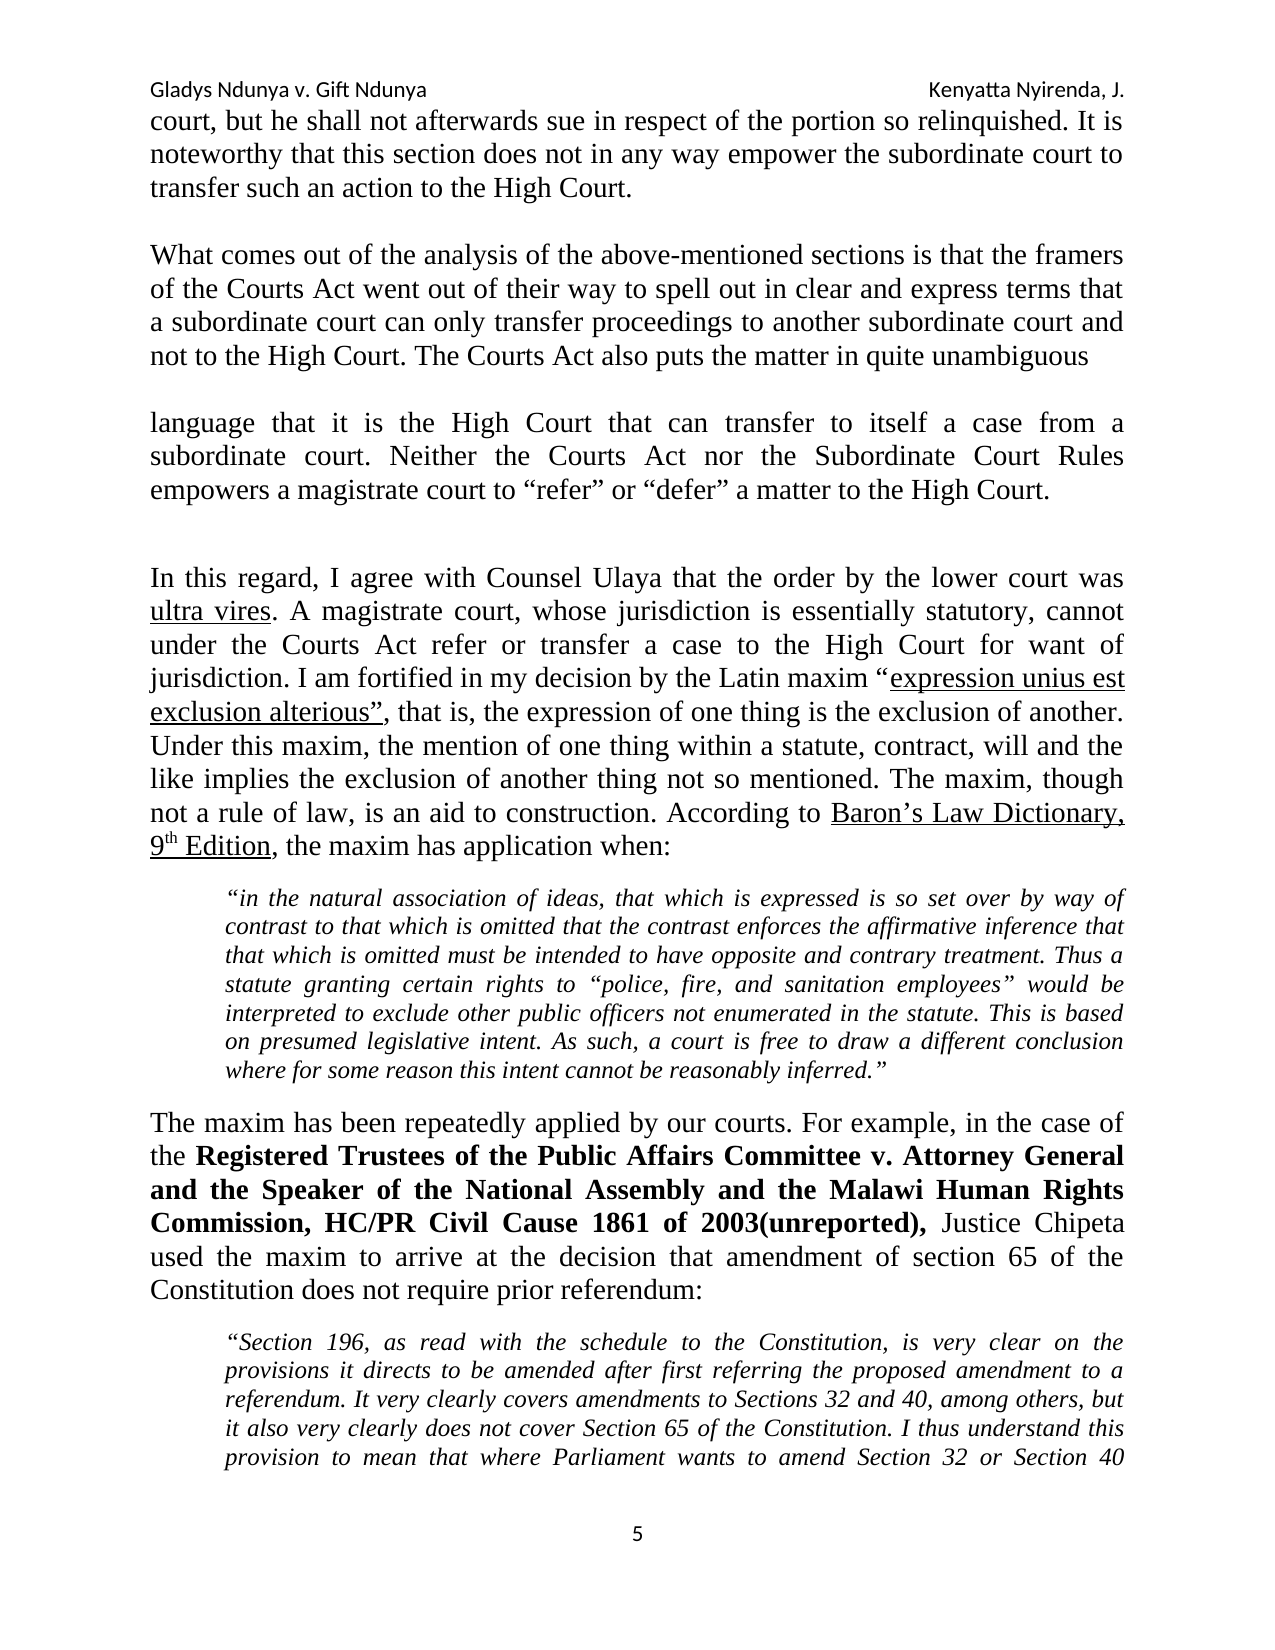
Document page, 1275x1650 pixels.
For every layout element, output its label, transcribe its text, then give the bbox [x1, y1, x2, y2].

text The maxim has been repeatedly applied by our courts. For example, in the case of the Registered Trustees of the Public Affairs Committee v. Attorney General and the Speaker of the National Assembly and the Malawi Human Rights Commission, HC/PR Civil Cause 1861 of 2003(unreported), Justice Chipeta used the maxim to arrive at the decision that amendment of section 65 of the Constitution does not require prior referendum: [150, 1105, 1125, 1306]
text court, but he shall not afterwards sue in respect of the portion so relinquished. It is noteworthy that this section does not in any way empower the subordinate court to transfer such an action to the High Court. [150, 103, 1125, 204]
text What comes out of the analysis of the above-mentioned sections is that the framers of the Courts Act went out of their way to spell out in clear and express terms that a subordinate court can only transfer proceedings to another subordinate court and not to the High Court. The Courts Act also puts the matter in quite unambiguous [150, 237, 1125, 371]
text In this regard, I agree with Counsel Ulaya that the order by the lower court was ultra vires. A magistrate court, whose jurisdiction is essentially statutory, cannot under the Courts Act refer or transfer a case to the High Court for want of jurisdiction. I am fortified in my decision by the Latin maxim “expression unius est exclusion alterious”, that is, the expression of one thing is the exclusion of another. Under this maxim, the mention of one thing within a statute, contract, will and the like implies the exclusion of another thing not so mentioned. The maxim, though not a rule of law, is an aid to construction. According to Baron’s Law Dictionary, 9th Edition, the maxim has application when: [150, 560, 1125, 862]
text language that it is the High Court that can transfer to itself a case from a subordinate court. Neither the Courts Act nor the Subordinate Court Rules empowers a magistrate court to “refer” or “defer” a matter to the High Court. [150, 405, 1125, 506]
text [225, 1327, 1125, 1471]
text “in the natural association of ideas, that which is expressed is so set over by way of contrast to that which is omitted that the contrast enforces the affirmative inference that that which is omitted must be intended to have opposite and contrary treatment. Thus a statute granting certain rights to “police, fire, and sanitation employees” would be interpreted to exclude other public officers not enumerated in the statute. This is based on presumed legislative intent. As such, a court is free to draw a different conclusion where for some reason this intent cannot be reasonably inferred.” [225, 883, 1125, 1084]
